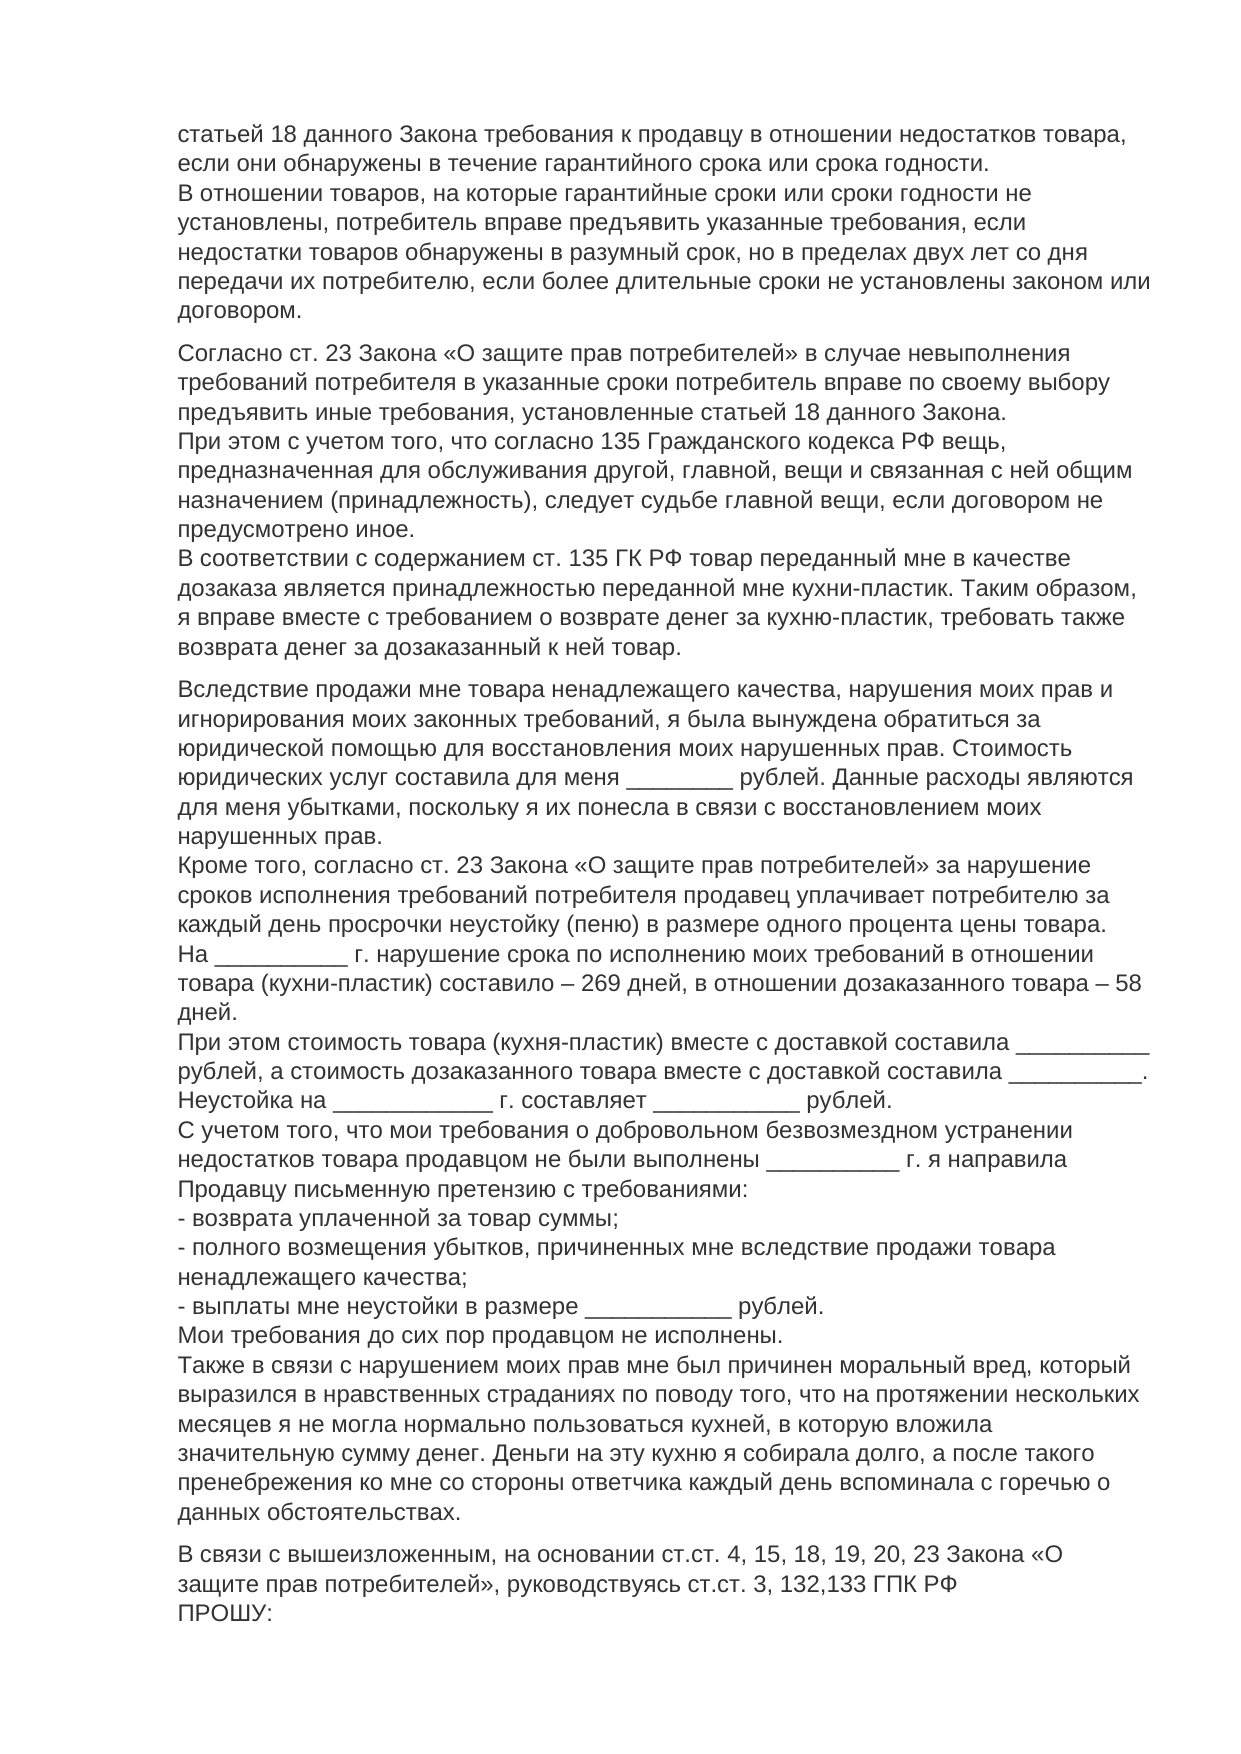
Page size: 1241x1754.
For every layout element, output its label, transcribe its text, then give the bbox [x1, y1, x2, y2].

text Согласно ст. 23 Закона «О защите прав потребителей» в случае невыполнения требований потребителя в указанные сроки потребитель вправе по своему выбору предъявить иные требования, установленные статьей 18 данного Закона. При этом с учетом того, что согласно 135 Гражданского кодекса РФ вещь, предназначенная для обслуживания другой, главной, вещи и связанная с ней общим назначением (принадлежность), следует судьбе главной вещи, если договором не предусмотрено иное. В соответствии с содержанием ст. 135 ГК РФ товар переданный мне в качестве дозаказа является принадлежностью переданной мне кухни-пластик. Таким образом, я вправе вместе с требованием о возврате денег за кухню-пластик, требовать также возврата денег за дозаказанный к ней товар. [177, 337, 1152, 660]
text Вследствие продажи мне товара ненадлежащего качества, нарушения моих прав и игнорирования моих законных требований, я была вынуждена обратиться за юридической помощью для восстановления моих нарушенных прав. Стоимость юридических услуг составила для меня ________ рублей. Данные расходы являются для меня убытками, поскольку я их понесла в связи с восстановлением моих нарушенных прав. Кроме того, согласно ст. 23 Закона «О защите прав потребителей» за нарушение сроков исполнения требований потребителя продавец уплачивает потребителю за каждый день просрочки неустойку (пеню) в размере одного процента цены товара. На __________ г. нарушение срока по исполнению моих требований в отношении товара (кухни-пластик) составило – 269 дней, в отношении дозаказанного товара – 58 дней. При этом стоимость товара (кухня-пластик) вместе с доставкой составила __________ рублей, а стоимость дозаказанного товара вместе с доставкой составила __________. Неустойка на ____________ г. составляет ___________ рублей. С учетом того, что мои требования о добровольном безвозмездном устранении недостатков товара продавцом не были выполнены __________ г. я направила Продавцу письменную претензию с требованиями: - возврата уплаченной за товар суммы; - полного возмещения убытков, причиненных мне вследствие продажи товара ненадлежащего качества; - выплаты мне неустойки в размере ___________ рублей. Мои требования до сих пор продавцом не исполнены. Также в связи с нарушением моих прав мне был причинен моральный вред, который выразился в нравственных страданиях по поводу того, что на протяжении нескольких месяцев я не могла нормально пользоваться кухней, в которую вложила значительную сумму денег. Деньги на эту кухню я собирала долго, а после такого пренебрежения ко мне со стороны ответчика каждый день вспоминала с горечью о данных обстоятельствах. [177, 673, 1152, 1525]
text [177, 118, 1152, 324]
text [177, 1538, 1152, 1627]
